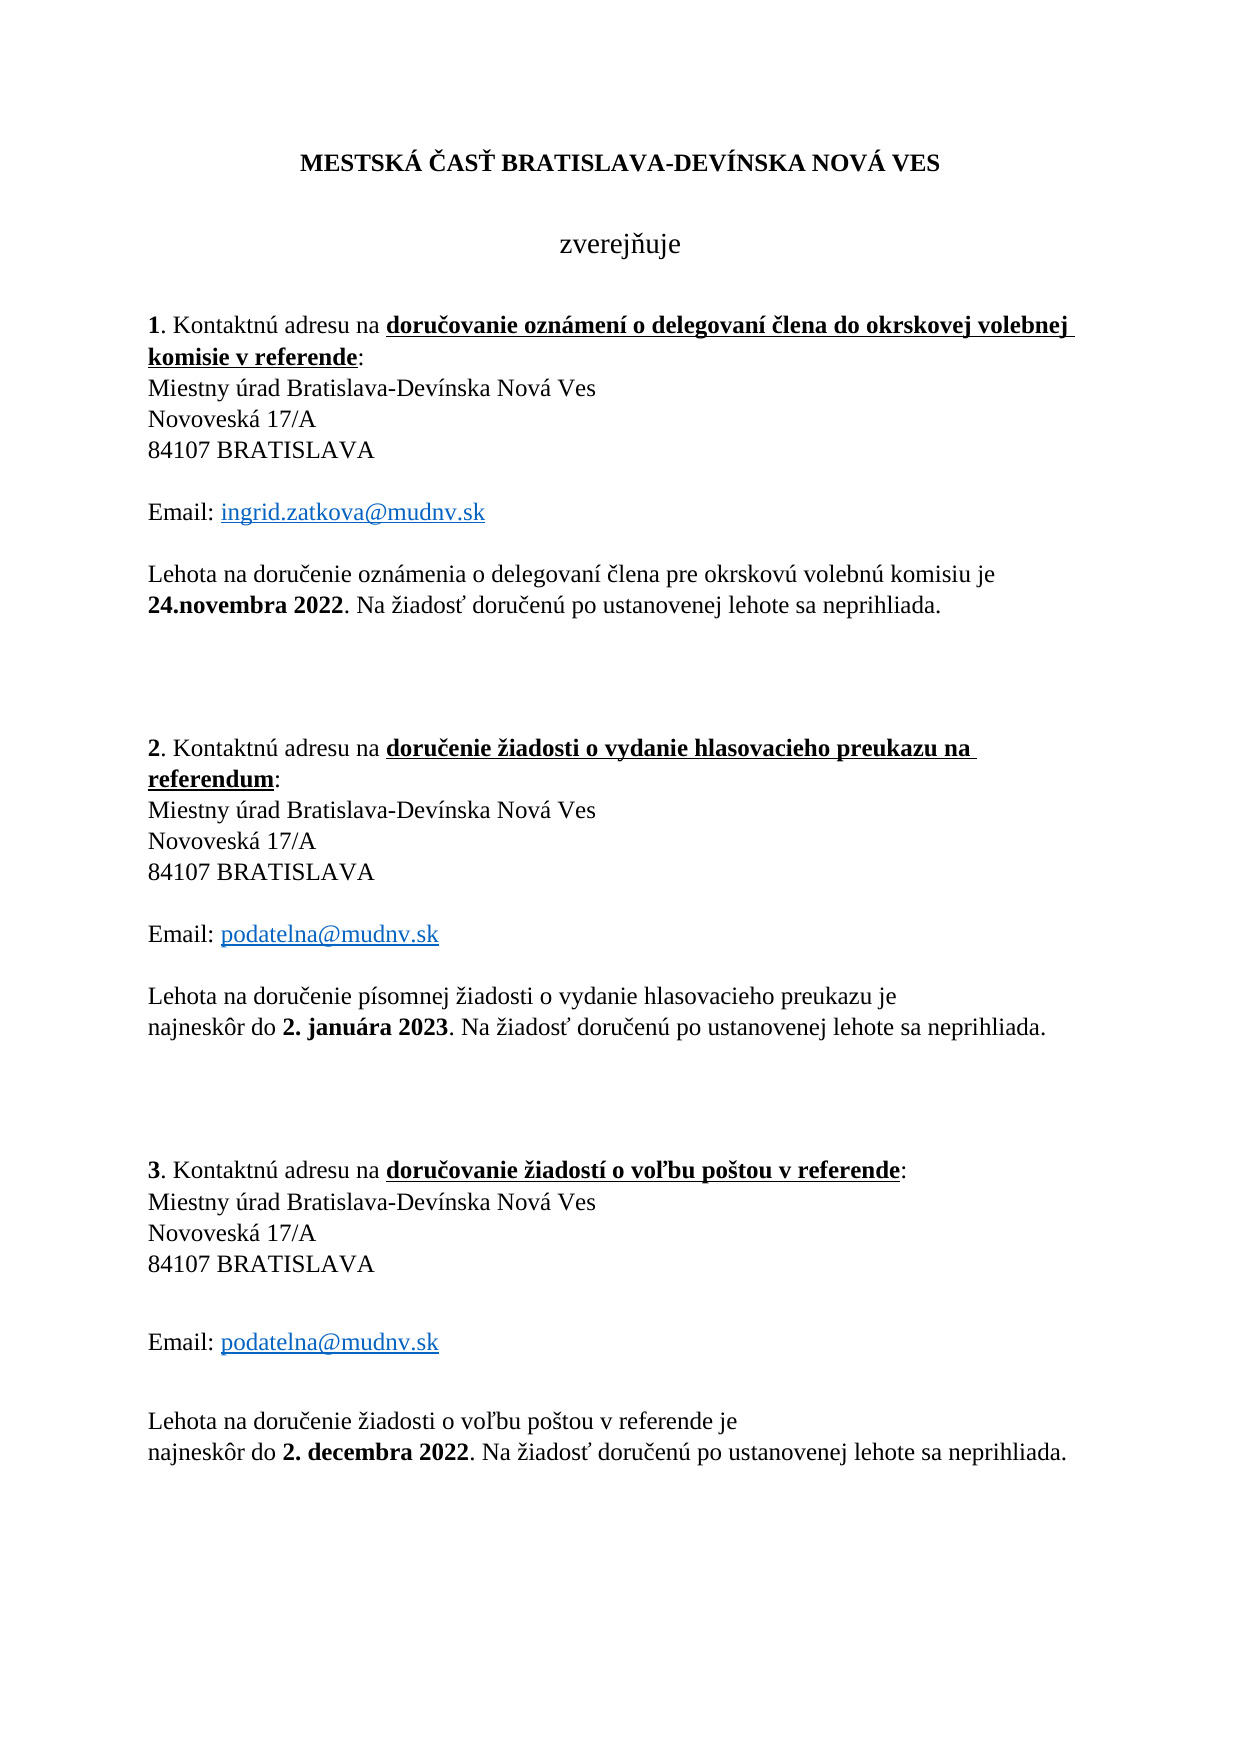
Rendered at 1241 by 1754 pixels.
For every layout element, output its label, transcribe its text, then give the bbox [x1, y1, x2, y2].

text Lehota na doručenie žiadosti o voľbu poštou v referende je najneskôr do 2. decembra 2022. Na žiadosť doručenú po ustanovenej lehote sa neprihliada. [148, 1406, 1093, 1466]
text 1. Kontaktnú adresu na doručovanie oznámení o delegovaní člena do okrskovej volebnej komisie v referende: Miestny úrad Bratislava-Devínska Nová Ves [148, 279, 1093, 401]
text 2. Kontaktnú adresu na doručenie žiadosti o vydanie hlasovacieho preukazu na referendum: Miestny úrad Bratislava-Devínska Nová Ves [148, 733, 1093, 824]
text Novoveská 17/A [148, 826, 1093, 855]
text 3. Kontaktnú adresu na doručovanie žiadostí o voľbu poštou v referende: Miestny úrad Bratislava-Devínska Nová Ves [148, 1156, 1093, 1215]
text Novoveská 17/A [148, 404, 1093, 432]
text Email: podatelna@mudnv.sk [148, 1327, 1093, 1356]
text Email: ingrid.zatkova@mudnv.sk [148, 466, 1093, 526]
text MESTSKÁ ČASŤ BRATISLAVA-Devínska Nová Ves [148, 148, 1093, 176]
text Lehota na doručenie oznámenia o delegovaní člena pre okrskovú volebnú komisiu je 24.novembra 2022. Na žiadosť doručenú po ustanovenej lehote sa neprihliada. [148, 559, 1093, 619]
text Email: podatelna@mudnv.sk [148, 888, 1093, 948]
text Lehota na doručenie písomnej žiadosti o vydanie hlasovacieho preukazu je najneskôr do 2. januára 2023. Na žiadosť doručenú po ustanovenej lehote sa neprihliada. [148, 981, 1093, 1041]
text 84107 BRATISLAVA [148, 435, 1093, 463]
text zverejňuje [148, 195, 1093, 260]
text 84107 BRATISLAVA [148, 857, 1093, 886]
text Novoveská 17/A [148, 1218, 1093, 1246]
text 84107 BRATISLAVA [148, 1249, 1093, 1277]
